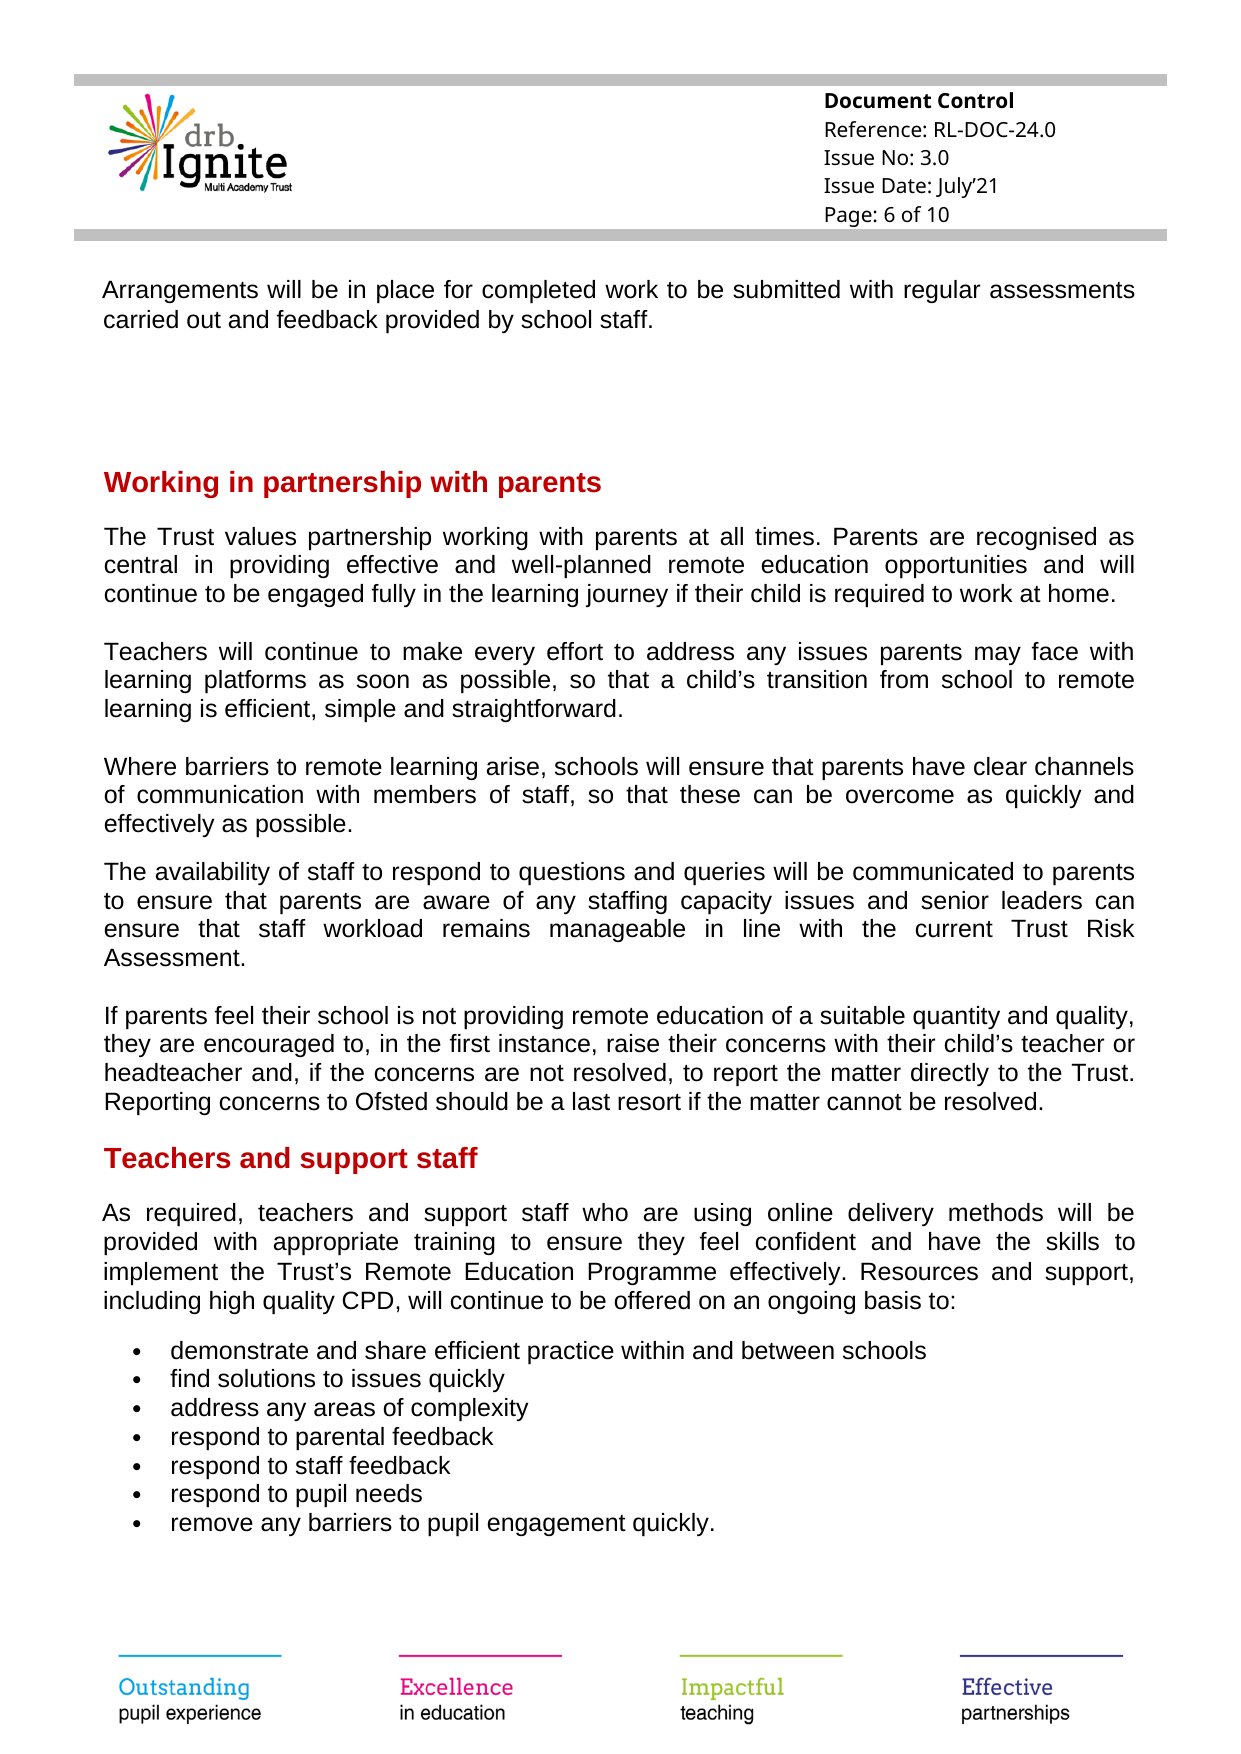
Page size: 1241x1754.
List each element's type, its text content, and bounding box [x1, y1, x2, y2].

text If parents feel their school is not providing remote education of a suitable quantity and quality, they are encouraged to, in the first instance, raise their concerns with their child’s teacher or headteacher and, if the concerns are not resolved, to report the matter directly to the Trust. Reporting concerns to Ofsted should be a last resort if the matter cannot be resolved. [103, 1001, 1137, 1116]
text The Trust values partnership working with parents at all times. Parents are recognised as central in providing effective and well-planned remote education opportunities and will continue to be engaged fully in the learning journey if their child is required to work at home. [103, 522, 1137, 608]
list demonstrate and share efficient practice within and between schools [133, 1336, 1137, 1364]
text Arrangements will be in place for completed work to be submitted with regular assessments carried out and feedback provided by school staff. [102, 275, 1137, 333]
text Teachers and support staff [103, 1141, 1137, 1175]
list respond to parental feedback [133, 1422, 1137, 1451]
list respond to staff feedback [133, 1451, 1137, 1479]
text Working in partnership with parents [103, 465, 1137, 499]
text Teachers will continue to make every effort to address any issues parents may face with learning platforms as soon as possible, so that a child’s transition from school to remote learning is efficient, simple and straightforward. [103, 637, 1137, 723]
picture [111, 1629, 1078, 1750]
list address any areas of complexity [133, 1393, 1137, 1422]
list remove any barriers to pupil engagement quickly. [133, 1508, 1137, 1537]
list find solutions to issues quickly [133, 1364, 1137, 1393]
picture [85, 86, 314, 204]
text As required, teachers and support staff who are using online delivery methods will be provided with appropriate training to ensure they feel confident and have the skills to implement the Trust’s Remote Education Programme effectively. Resources and support, including high quality CPD, will continue to be offered on an ongoing basis to: [102, 1198, 1137, 1315]
list respond to pupil needs [133, 1479, 1137, 1508]
text Where barriers to remote learning arise, schools will ensure that parents have clear channels of communication with members of staff, so that these can be overcome as quickly and effectively as possible. [103, 752, 1137, 838]
text The availability of staff to respond to questions and queries will be communicated to parents to ensure that parents are aware of any staffing capacity issues and senior leaders can ensure that staff workload remains manageable in line with the current Trust Risk Assessment. [103, 857, 1137, 972]
